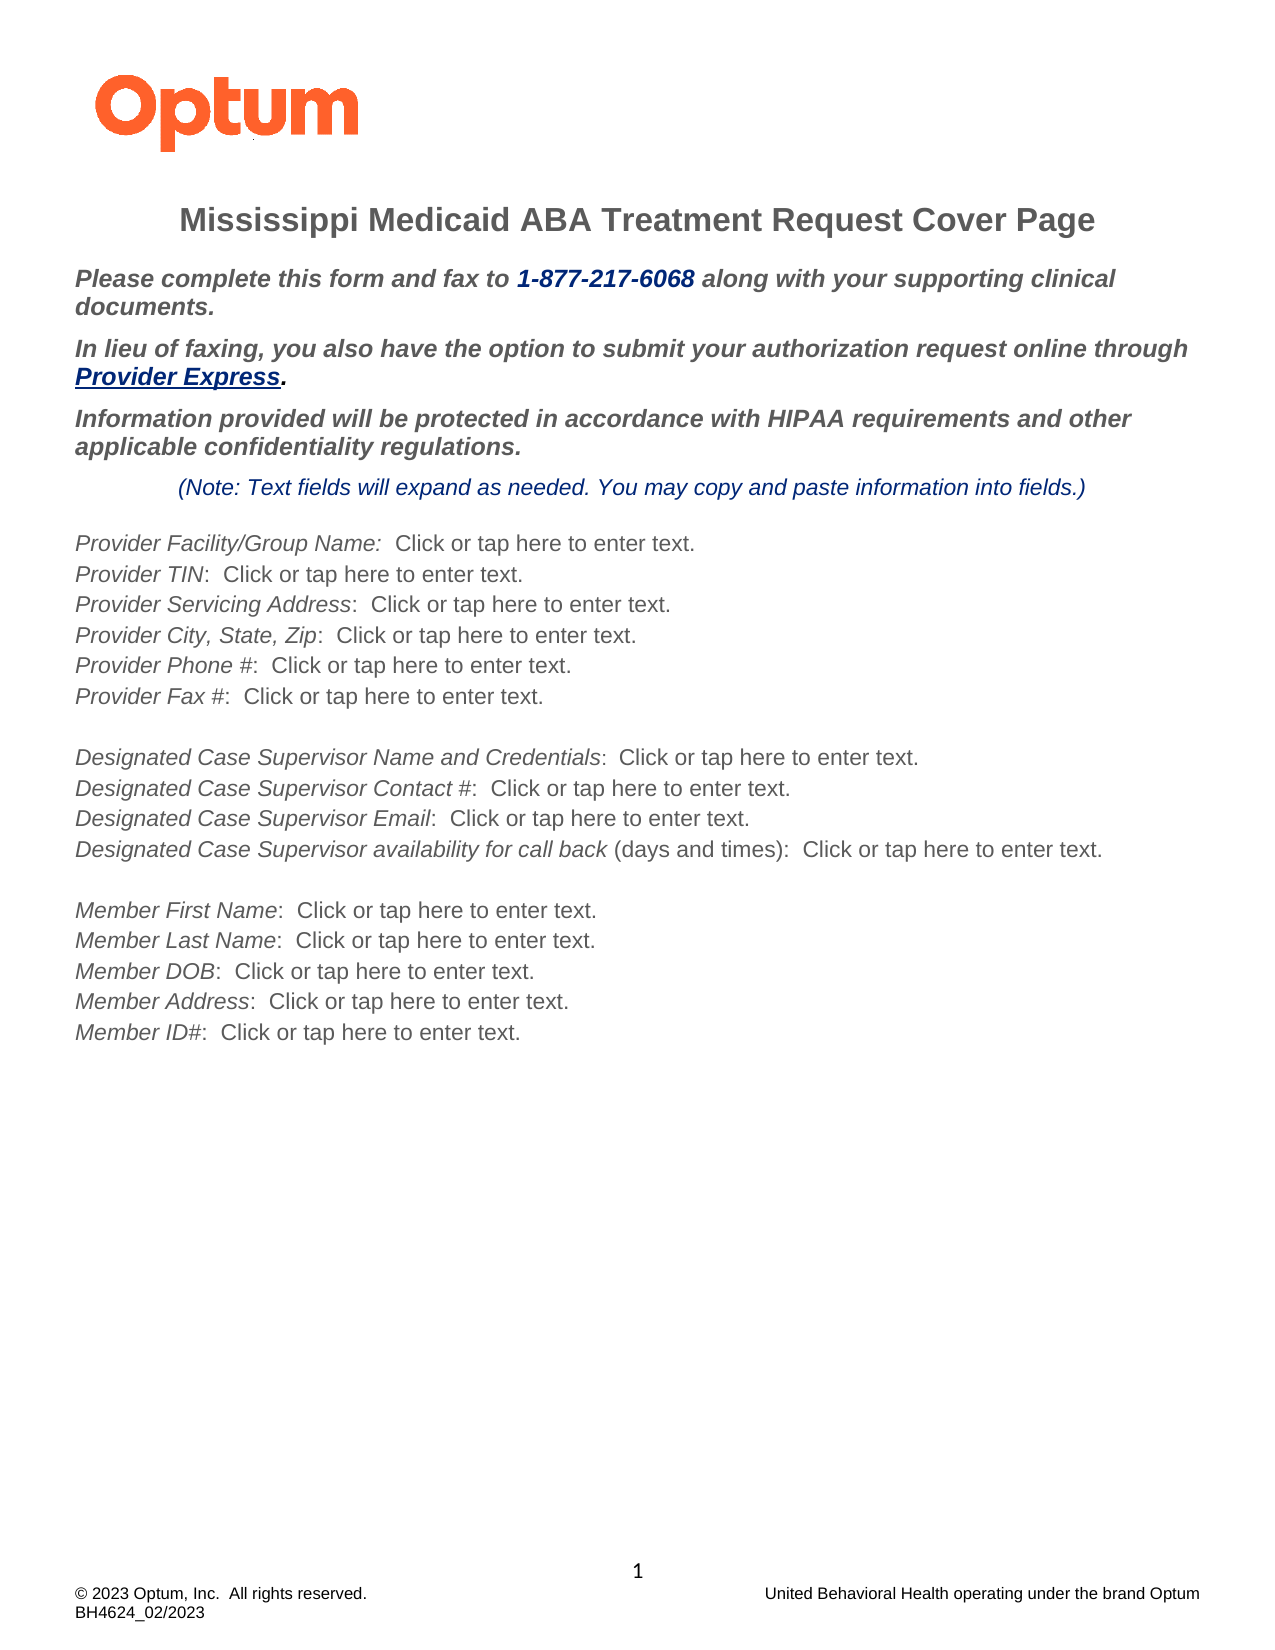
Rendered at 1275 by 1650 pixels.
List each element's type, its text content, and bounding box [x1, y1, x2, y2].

text Designated Case Supervisor availability for call back (days and times): [75, 836, 1200, 862]
text Provider Facility/Group Name: [75, 530, 1200, 557]
text (Note: Text fields will expand as needed. You may copy and paste information into fields.) [75, 473, 1191, 500]
text Member DOB: [75, 958, 1200, 984]
text Please complete this form and fax to 1-877-217-6068 along with your supporting clinical documents. [75, 263, 1156, 321]
text Designated Case Supervisor Email: [75, 805, 1200, 831]
text Provider Fax #: [75, 683, 1200, 709]
text Member First Name: [75, 897, 1200, 923]
text Member Address: [75, 988, 1200, 1014]
text Provider City, State, Zip: [75, 622, 1200, 648]
picture [95, 75, 358, 152]
text Mississippi Medicaid ABA Treatment Request Cover Page [75, 200, 1200, 238]
text Designated Case Supervisor Contact #: [75, 774, 1200, 801]
text Provider TIN: [75, 561, 1200, 587]
text Designated Case Supervisor Name and Credentials: [75, 744, 1200, 770]
text Member ID#: [75, 1019, 1200, 1045]
text Member Last Name: [75, 927, 1200, 953]
text Provider Servicing Address: [75, 591, 1200, 618]
text Information provided will be protected in accordance with HIPAA requirements and other applicable confidentiality regulations. [75, 403, 1191, 461]
text Provider Phone #: [75, 652, 1200, 679]
text In lieu of faxing, you also have the option to submit your authorization request online through Provider Express. [75, 333, 1200, 391]
